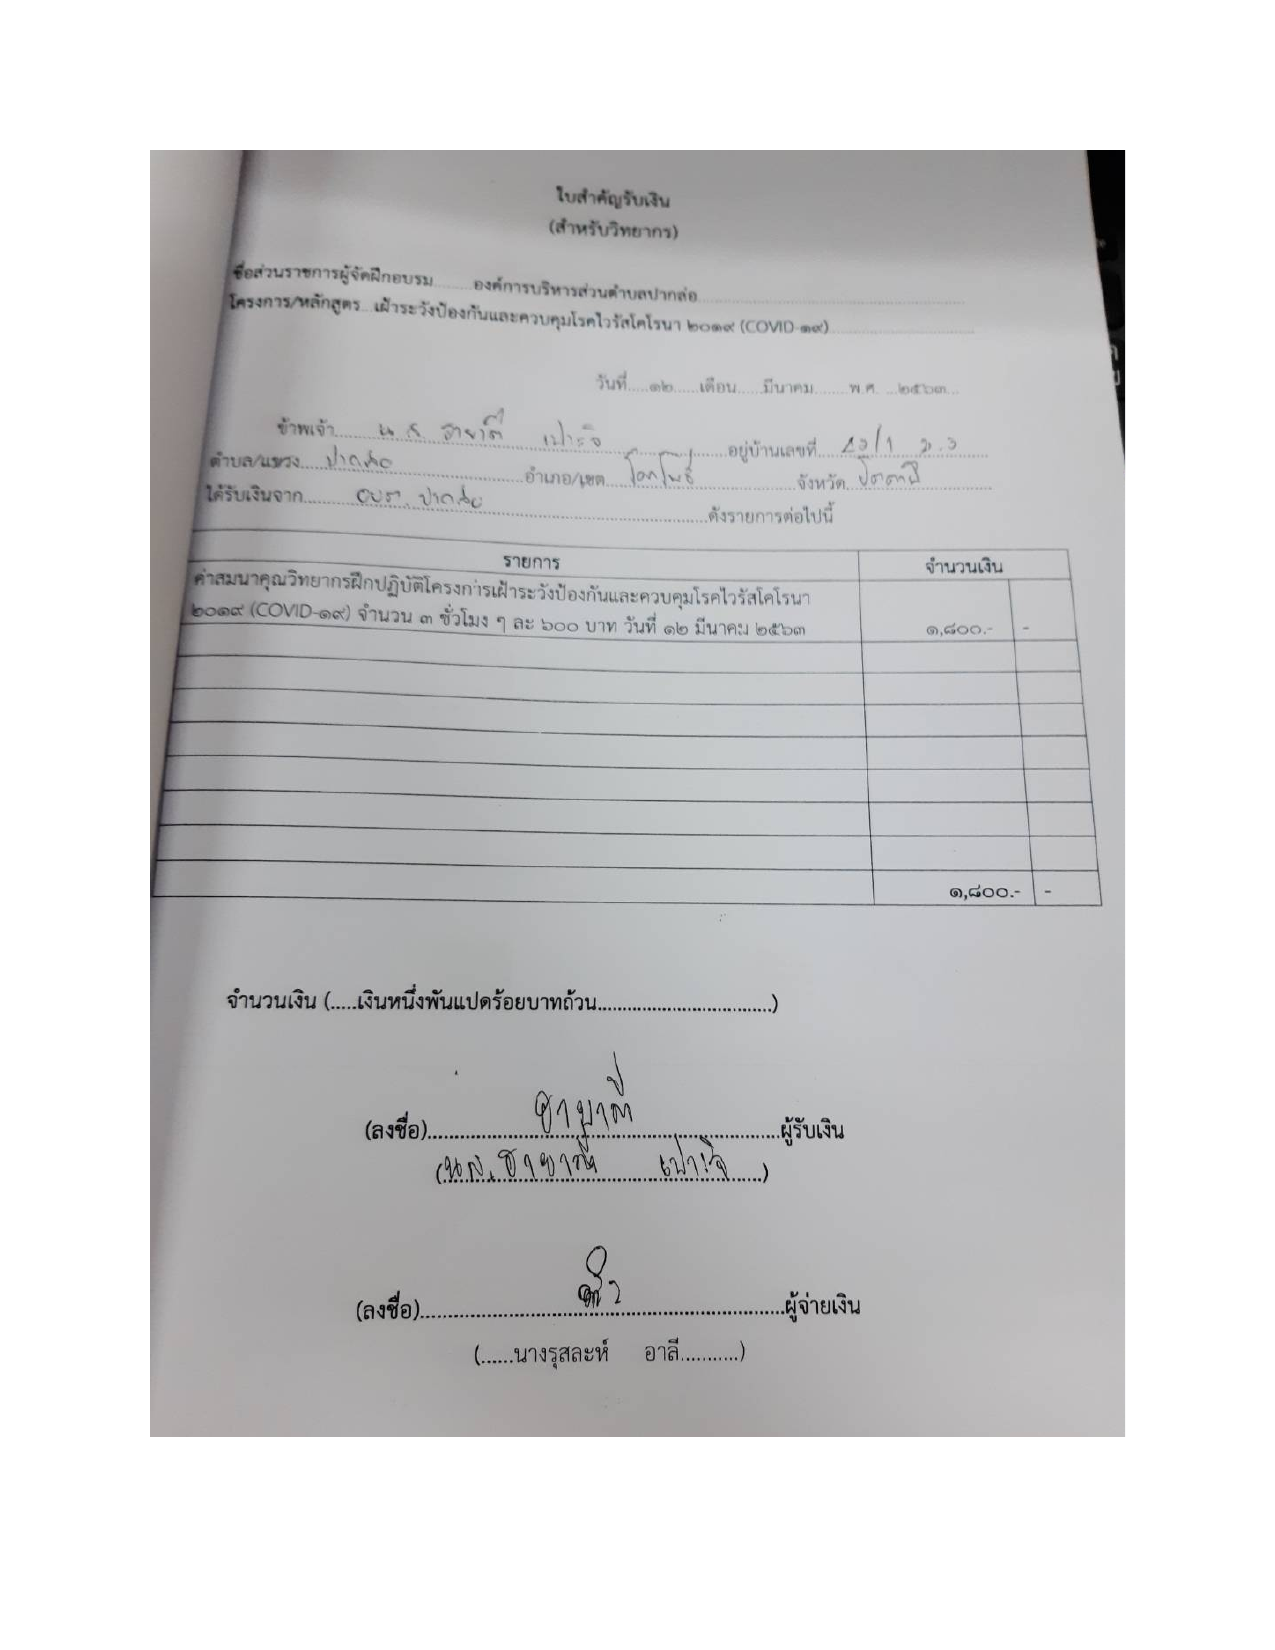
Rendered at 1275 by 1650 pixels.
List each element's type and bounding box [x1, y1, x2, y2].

picture [150, 150, 1125, 1437]
